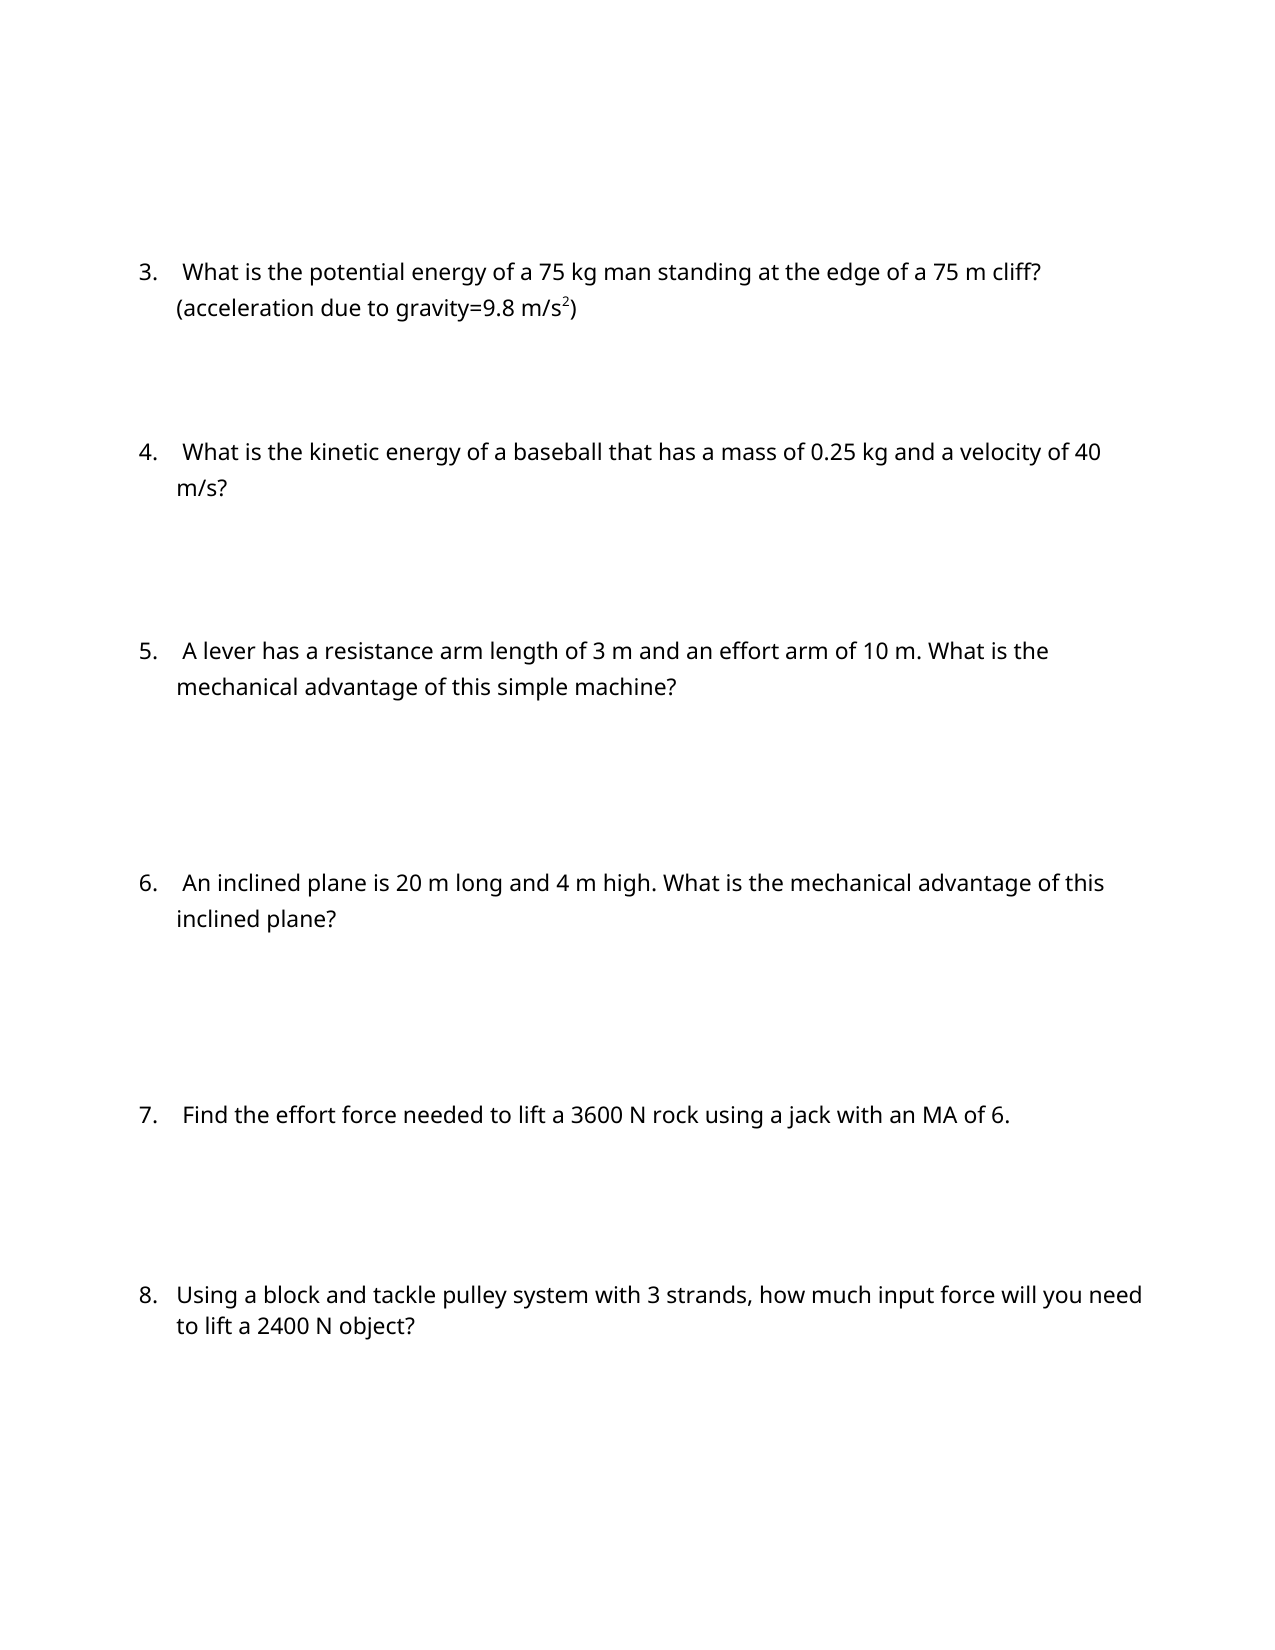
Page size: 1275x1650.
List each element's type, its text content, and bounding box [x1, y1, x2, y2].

list An inclined plane is 20 m long and 4 m high. What is the mechanical advantage of this inclined plane? [139, 867, 1155, 934]
list Find the effort force needed to lift a 3600 N rock using a jack with an MA of 6. [139, 1099, 1155, 1130]
list Using a block and tackle pulley system with 3 strands, how much input force will you need to lift a 2400 N object? [139, 1279, 1155, 1341]
list What is the kinetic energy of a baseball that has a mass of 0.25 kg and a velocity of 40 m/s? [139, 436, 1155, 503]
list What is the potential energy of a 75 kg man standing at the edge of a 75 m cliff? (acceleration due to gravity=9.8 m/s2) [139, 256, 1155, 323]
list A lever has a resistance arm length of 3 m and an effort arm of 10 m. What is the mechanical advantage of this simple machine? [139, 635, 1155, 702]
